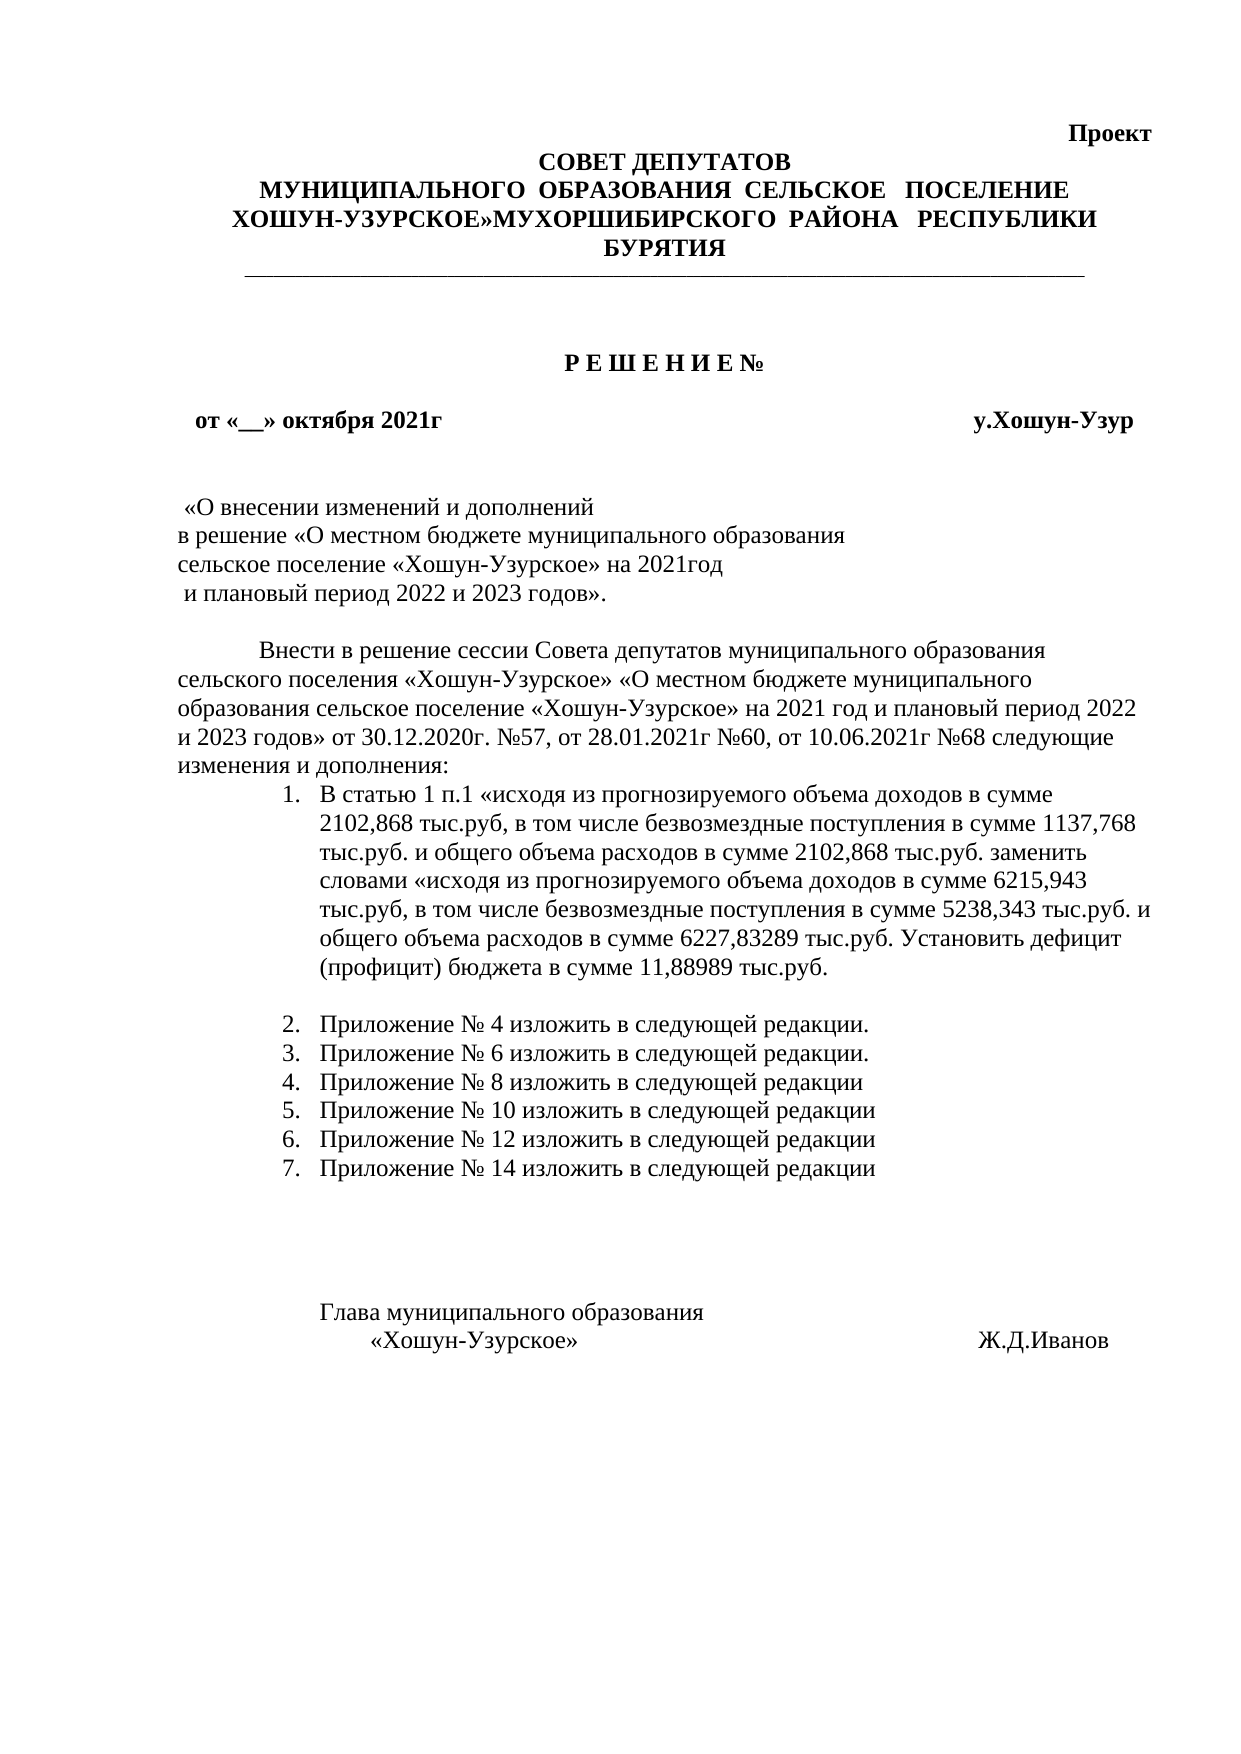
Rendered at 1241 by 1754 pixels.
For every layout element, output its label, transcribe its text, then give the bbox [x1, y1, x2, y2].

text ____________________________________________________________________________________________________________________ [177, 262, 1152, 291]
text сельское поселение «Хошун-Узурское» на 2021год [177, 549, 1152, 578]
text в решение «О местном бюджете муниципального образования [177, 521, 1152, 549]
list Приложение № 6 изложить в следующей редакции. [282, 1038, 1152, 1067]
text МУНИЦИПАЛЬНОГО ОБРАЗОВАНИЯ СЕЛЬСКОЕ ПОСЕЛЕНИЕ [177, 176, 1152, 204]
text Внести в решение сессии Совета депутатов муниципального образования сельского поселения «Хошун-Узурское» «О местном бюджете муниципального образования сельское поселение «Хошун-Узурское» на 2021 год и плановый период 2022 и 2023 годов» от 30.12.2020г. №57, от 28.01.2021г №60, от 10.06.2021г №68 следующие изменения и дополнения: [177, 636, 1152, 779]
text «О внесении изменений и дополнений [177, 492, 1152, 521]
text и плановый период 2022 и 2023 годов». [177, 578, 1152, 607]
text Р Е Ш Е Н И Е № [177, 348, 1152, 377]
text от «__» октября 2021г у.Хошун-Узур [177, 406, 1152, 434]
list Приложение № 12 изложить в следующей редакции [282, 1124, 1152, 1153]
list Приложение № 8 изложить в следующей редакции [282, 1067, 1152, 1096]
text «Хошун-Узурское» Ж.Д.Иванов [177, 1326, 1152, 1354]
text Глава муниципального образования [319, 1297, 1152, 1326]
text СОВЕТ ДЕПУТАТОВ [177, 147, 1152, 176]
list Приложение № 10 изложить в следующей редакции [282, 1096, 1152, 1124]
text Проект [177, 118, 1152, 147]
list Приложение № 14 изложить в следующей редакции [282, 1153, 1152, 1182]
list В статью 1 п.1 «исходя из прогнозируемого объема доходов в сумме 2102,868 тыс.руб, в том числе безвозмездные поступления в сумме 1137,768 тыс.руб. и общего объема расходов в сумме 2102,868 тыс.руб. заменить словами «исходя из прогнозируемого объема доходов в сумме 6215,943 тыс.руб, в том числе безвозмездные поступления в сумме 5238,343 тыс.руб. и общего объема расходов в сумме 6227,83289 тыс.руб. Установить дефицит (профицит) бюджета в сумме 11,88989 тыс.руб. [282, 779, 1152, 981]
list Приложение № 4 изложить в следующей редакции. [282, 1009, 1152, 1038]
text ХОШУН-УЗУРСКОЕ»МУХОРШИБИРСКОГО РАЙОНА РЕСПУБЛИКИ БУРЯТИЯ [177, 204, 1152, 262]
